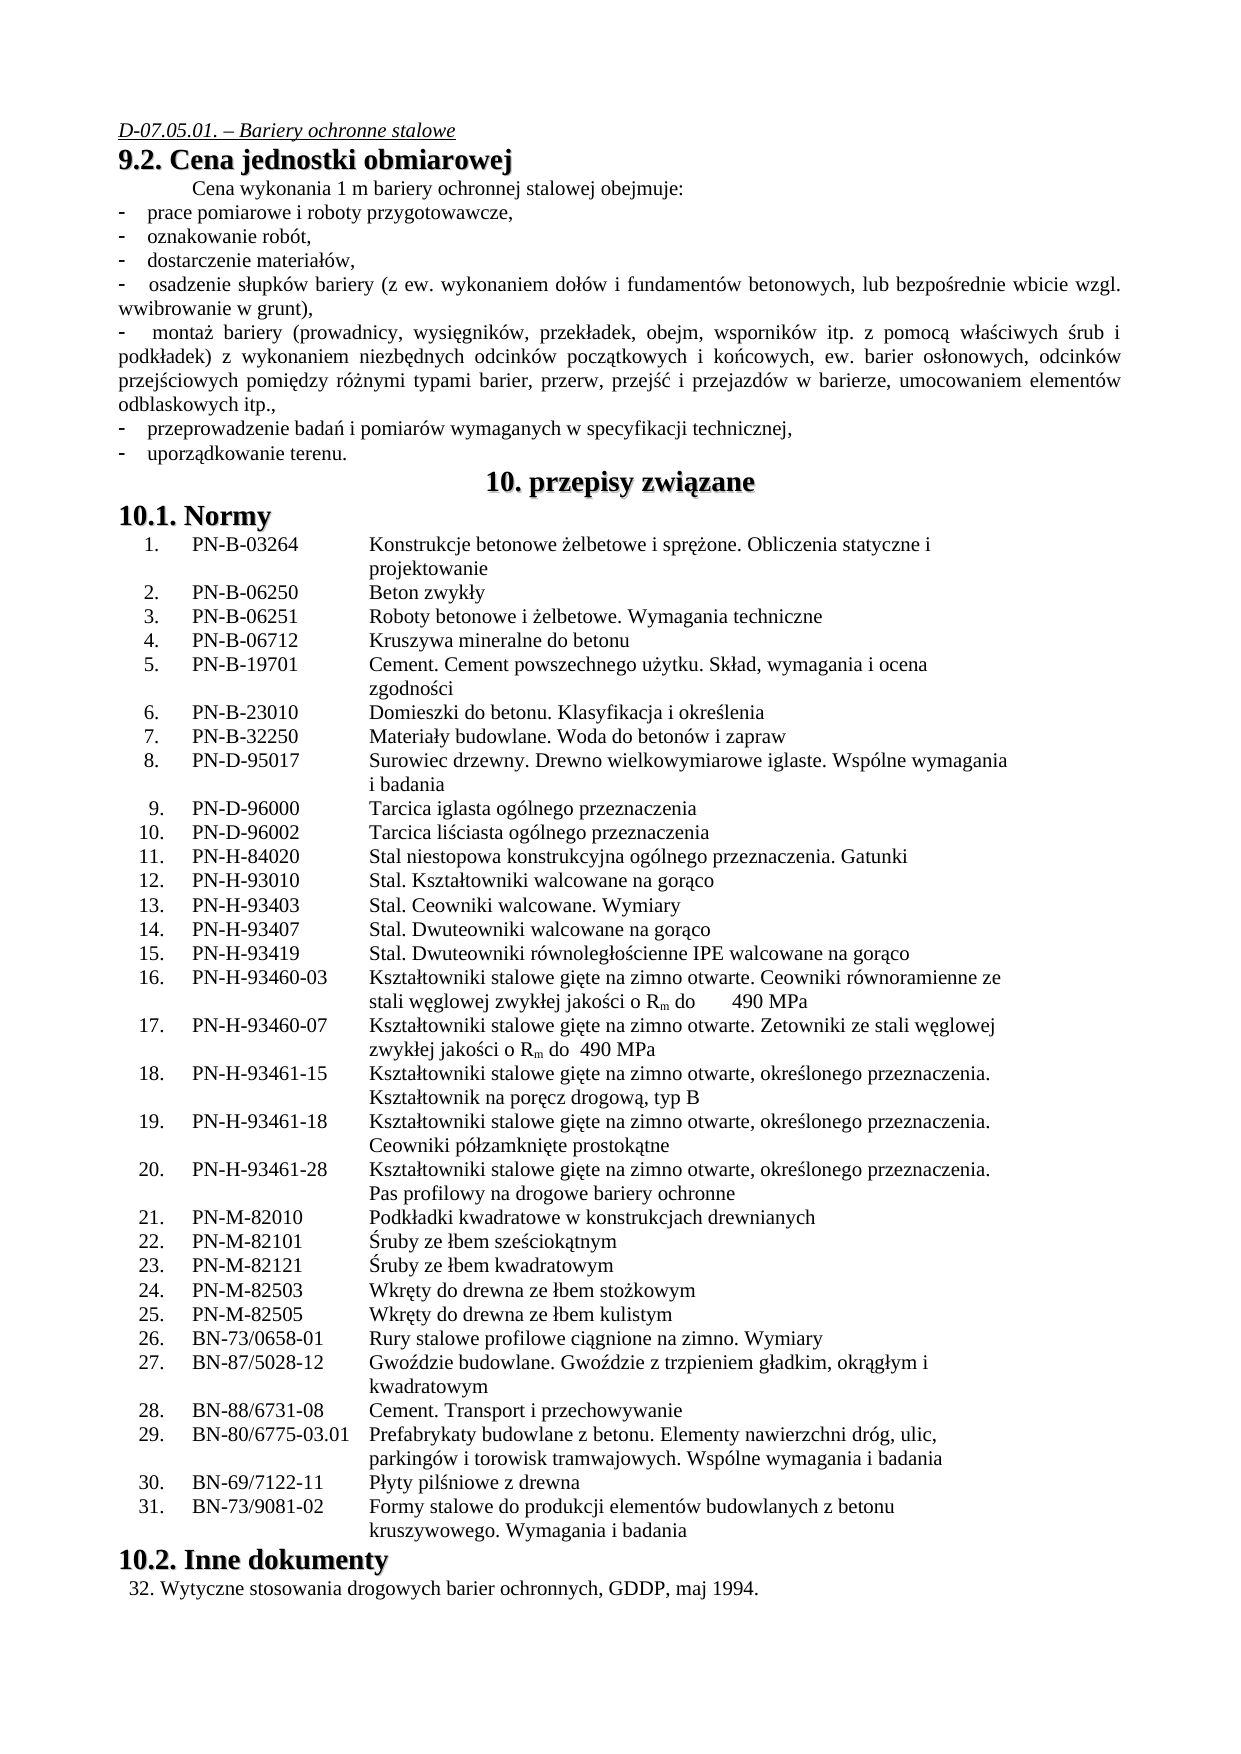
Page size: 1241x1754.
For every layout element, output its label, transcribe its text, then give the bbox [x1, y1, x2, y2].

table_cell BN-69/7122-11 [185, 1470, 362, 1494]
text 32. Wytyczne stosowania drogowych barier ochronnych, GDDP, maj 1994. [118, 1576, 1122, 1600]
table_cell PN-M-82121 [185, 1254, 362, 1277]
table_cell Stal. Dwuteowniki walcowane na gorąco [362, 917, 1017, 941]
table_cell Formy stalowe do produkcji elementów budowlanych z betonu kruszywowego. Wymagania i badania [362, 1494, 1017, 1542]
table_cell 2. [118, 580, 184, 604]
table_cell Kruszywa mineralne do betonu [362, 628, 1017, 652]
table_cell 8. [118, 748, 184, 796]
table_cell Kształtowniki stalowe gięte na zimno otwarte, określonego przeznaczenia. Pas profilowy na drogowe bariery ochronne [362, 1157, 1017, 1205]
table_cell 21. [118, 1205, 184, 1229]
text  montaż bariery (prowadnicy, wysięgników, przekładek, obejm, wsporników itp. z pomocą właściwych śrub i podkładek) z wykonaniem niezbędnych odcinków początkowych i końcowych, ew. barier osłonowych, odcinków przejściowych pomiędzy różnymi typami barier, przerw, przejść i przejazdów w barierze, umocowaniem elementów odblaskowych itp., [118, 320, 1122, 416]
table_cell PN-M-82010 [185, 1205, 362, 1229]
table_cell 19. [118, 1109, 184, 1157]
table_cell BN-73/0658-01 [185, 1326, 362, 1350]
text  dostarczenie materiałów, [118, 248, 1122, 272]
table_cell BN-80/6775-03.01 [185, 1422, 362, 1470]
table_header Konstrukcje betonowe żelbetowe i sprężone. Obliczenia statyczne i projektowanie [362, 532, 1017, 580]
table_cell 28. [118, 1398, 184, 1422]
table_header PN-B-03264 [185, 532, 362, 580]
table_cell Gwoździe budowlane. Gwoździe z trzpieniem gładkim, okrągłym i kwadratowym [362, 1350, 1017, 1398]
table_cell Tarcica iglasta ogólnego przeznaczenia [362, 796, 1017, 820]
table_cell PN-B-32250 [185, 724, 362, 748]
table_cell PN-B-23010 [185, 700, 362, 724]
table_cell 14. [118, 917, 184, 941]
table_cell 22. [118, 1229, 184, 1253]
table_cell 5. [118, 652, 184, 700]
table_cell 25. [118, 1302, 184, 1326]
table_cell Wkręty do drewna ze łbem stożkowym [362, 1278, 1017, 1302]
table_cell Roboty betonowe i żelbetowe. Wymagania techniczne [362, 604, 1017, 628]
subtitle 10. przepisy związane [118, 464, 1122, 498]
table_cell PN-H-93461-15 [185, 1061, 362, 1109]
table_cell 16. [118, 965, 184, 1013]
text  przeprowadzenie badań i pomiarów wymaganych w specyfikacji technicznej, [118, 416, 1122, 440]
table_cell PN-M-82503 [185, 1278, 362, 1302]
table_cell Kształtowniki stalowe gięte na zimno otwarte, określonego przeznaczenia. Kształtownik na poręcz drogową, typ B [362, 1061, 1017, 1109]
table_cell 24. [118, 1278, 184, 1302]
table_cell PN-H-93460-03 [185, 965, 362, 1013]
table_cell 12. [118, 869, 184, 892]
table_cell 17. [118, 1013, 184, 1061]
table_cell Stal niestopowa konstrukcyjna ogólnego przeznaczenia. Gatunki [362, 844, 1017, 868]
table_cell Podkładki kwadratowe w konstrukcjach drewnianych [362, 1205, 1017, 1229]
table_cell Tarcica liściasta ogólnego przeznaczenia [362, 820, 1017, 844]
table_cell Kształtowniki stalowe gięte na zimno otwarte. Zetowniki ze stali węglowej zwykłej jakości o Rm do 490 MPa [362, 1013, 1017, 1061]
table_cell 13. [118, 893, 184, 917]
table_cell 31. [118, 1494, 184, 1542]
table_cell 27. [118, 1350, 184, 1398]
table_header 1. [118, 532, 184, 580]
table_cell PN-D-95017 [185, 748, 362, 796]
table_cell Stal. Kształtowniki walcowane na gorąco [362, 869, 1017, 892]
table_cell Wkręty do drewna ze łbem kulistym [362, 1302, 1017, 1326]
table_cell Kształtowniki stalowe gięte na zimno otwarte, określonego przeznaczenia. Ceowniki półzamknięte prostokątne [362, 1109, 1017, 1157]
table_cell PN-H-93010 [185, 869, 362, 892]
subtitle 10.2. Inne dokumenty [118, 1542, 1122, 1576]
table_cell 23. [118, 1254, 184, 1277]
table_cell 30. [118, 1470, 184, 1494]
table_cell BN-73/9081-02 [185, 1494, 362, 1542]
table_cell PN-D-96002 [185, 820, 362, 844]
table_cell 26. [118, 1326, 184, 1350]
table_cell 6. [118, 700, 184, 724]
text Cena wykonania bariery ochronnej stalowej obejmuje: [118, 176, 1122, 200]
table_cell PN-B-06250 [185, 580, 362, 604]
text  uporządkowanie terenu. [118, 440, 1122, 464]
table_cell PN-B-06712 [185, 628, 362, 652]
table_cell Śruby ze łbem sześciokątnym [362, 1229, 1017, 1253]
table_cell Beton zwykły [362, 580, 1017, 604]
table_cell PN-H-93460-07 [185, 1013, 362, 1061]
table_cell Materiały budowlane. Woda do betonów i zapraw [362, 724, 1017, 748]
table_cell 15. [118, 941, 184, 965]
table_cell Śruby ze łbem kwadratowym [362, 1254, 1017, 1277]
subtitle 9.2. Cena jednostki obmiarowej [118, 142, 1122, 176]
table_cell 18. [118, 1061, 184, 1109]
table_cell Domieszki do betonu. Klasyfikacja i określenia [362, 700, 1017, 724]
text  prace pomiarowe i roboty przygotowawcze, [118, 200, 1122, 224]
table_cell Płyty pilśniowe z drewna [362, 1470, 1017, 1494]
table_cell PN-H-93419 [185, 941, 362, 965]
table_cell 20. [118, 1157, 184, 1205]
table_cell Stal. Dwuteowniki równoległościenne IPE walcowane na gorąco [362, 941, 1017, 965]
table_cell Rury stalowe profilowe ciągnione na zimno. Wymiary [362, 1326, 1017, 1350]
text  osadzenie słupków bariery (z ew. wykonaniem dołów i fundamentów betonowych, lub bezpośrednie wbicie wzgl. wwibrowanie w grunt), [118, 272, 1122, 320]
table_cell Surowiec drzewny. Drewno wielkowymiarowe iglaste. Wspólne wymagania i badania [362, 748, 1017, 796]
table_cell Prefabrykaty budowlane z betonu. Elementy nawierzchni dróg, ulic, parkingów i torowisk tramwajowych. Wspólne wymagania i badania [362, 1422, 1017, 1470]
table_cell PN-D-96000 [185, 796, 362, 820]
table_cell Cement. Cement powszechnego użytku. Skład, wymagania i ocena zgodności [362, 652, 1017, 700]
table_cell 29. [118, 1422, 184, 1470]
table_cell Kształtowniki stalowe gięte na zimno otwarte. Ceowniki równoramienne ze stali węglowej zwykłej jakości o Rm do 490 MPa [362, 965, 1017, 1013]
table_cell PN-M-82101 [185, 1229, 362, 1253]
table_cell 9. [118, 796, 184, 820]
text  oznakowanie robót, [118, 224, 1122, 248]
table_cell PN-B-06251 [185, 604, 362, 628]
table_cell PN-H-84020 [185, 844, 362, 868]
table_cell BN-88/6731-08 [185, 1398, 362, 1422]
subtitle 10.1. Normy [118, 498, 1122, 532]
table_cell PN-H-93461-28 [185, 1157, 362, 1205]
table_cell 7. [118, 724, 184, 748]
table_cell PN-M-82505 [185, 1302, 362, 1326]
table_cell Stal. Ceowniki walcowane. Wymiary [362, 893, 1017, 917]
table_cell Cement. Transport i przechowywanie [362, 1398, 1017, 1422]
table_cell 11. [118, 844, 184, 868]
table_cell PN-B-19701 [185, 652, 362, 700]
table_cell PN-H-93403 [185, 893, 362, 917]
table_cell 4. [118, 628, 184, 652]
table_cell PN-H-93407 [185, 917, 362, 941]
table_cell 3. [118, 604, 184, 628]
table_cell 10. [118, 820, 184, 844]
table_cell BN-87/5028-12 [185, 1350, 362, 1398]
table_cell PN-H-93461-18 [185, 1109, 362, 1157]
